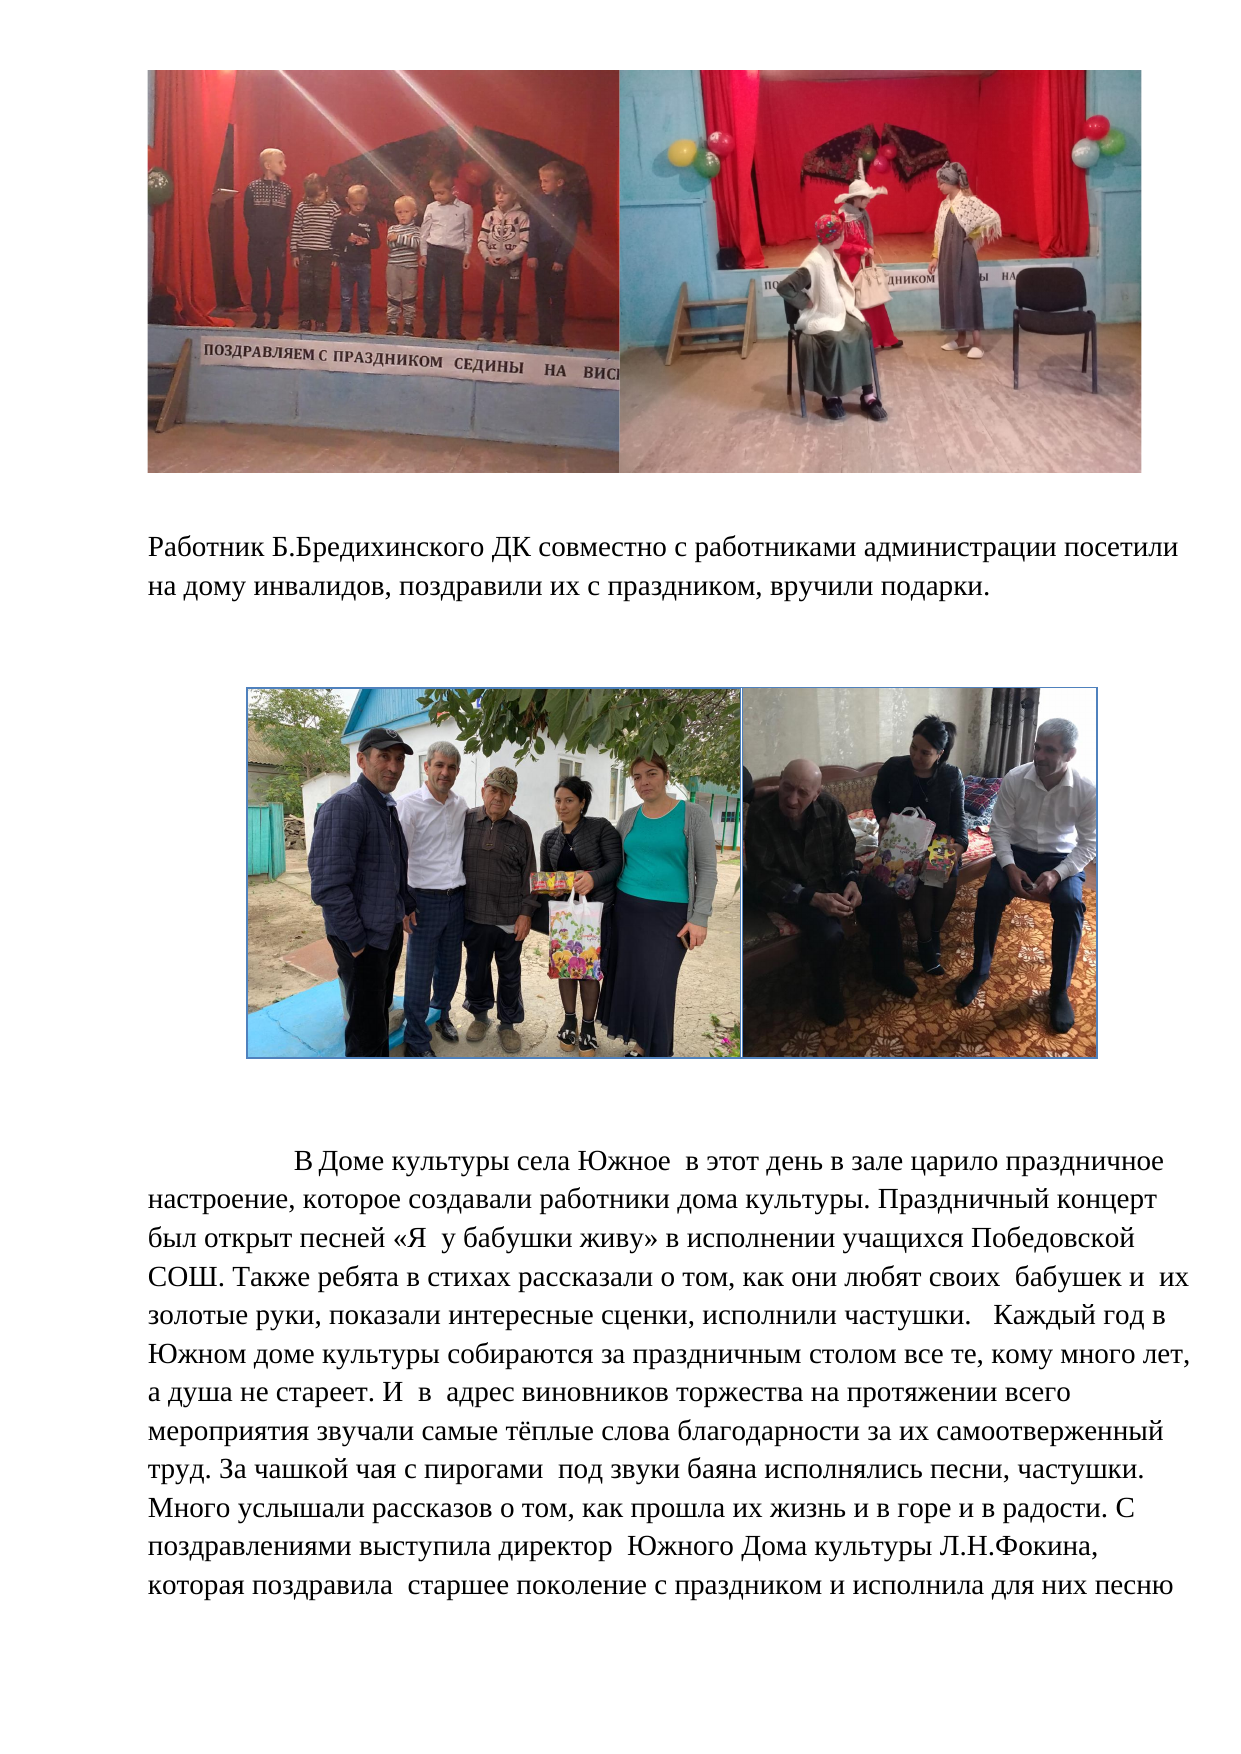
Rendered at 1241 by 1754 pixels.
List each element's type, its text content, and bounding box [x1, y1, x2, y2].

picture [743, 688, 1096, 1057]
picture [248, 689, 740, 1057]
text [148, 1143, 1196, 1601]
text Работник Б.Бредихинского ДК совместно с работниками администрации посетили на дому инвалидов, поздравили их с праздником, вручили подарки. [148, 529, 1196, 602]
picture [147, 70, 1142, 473]
